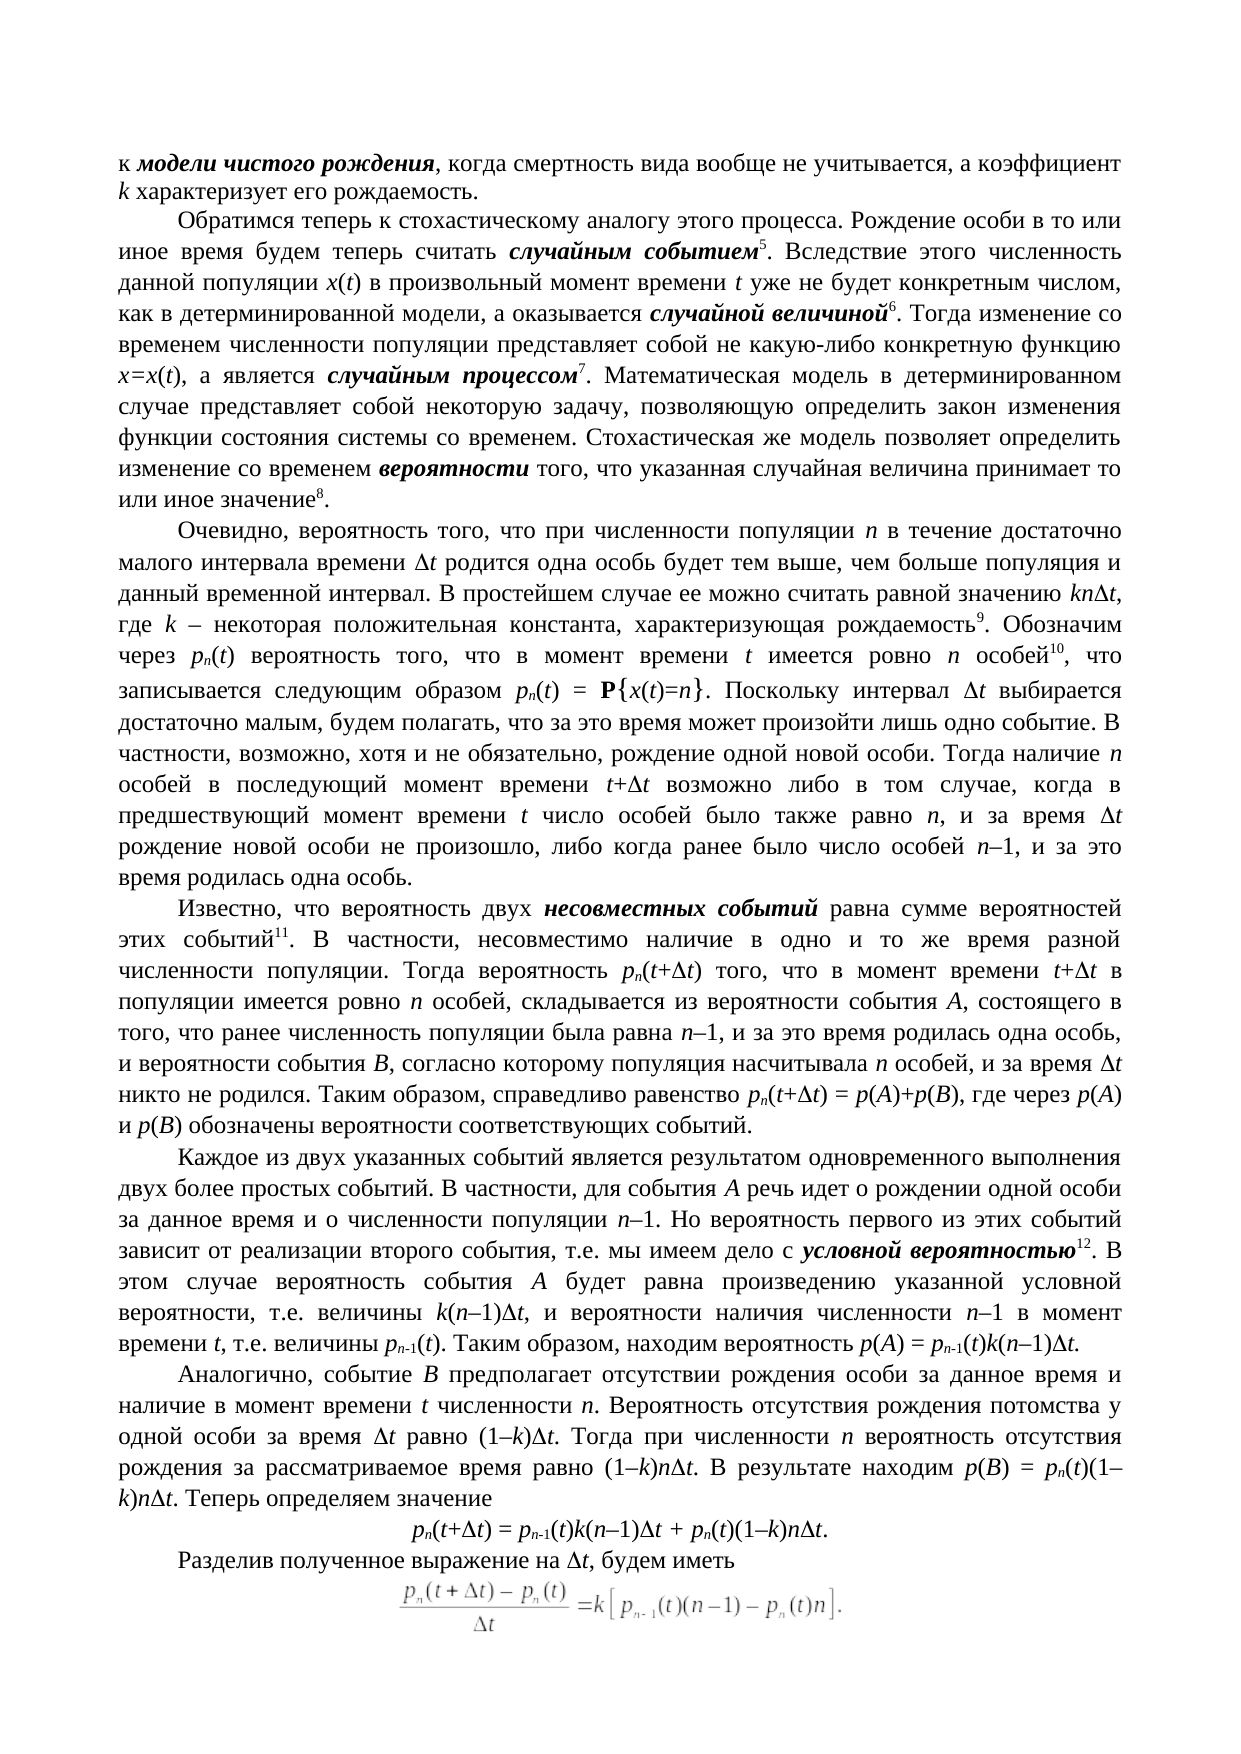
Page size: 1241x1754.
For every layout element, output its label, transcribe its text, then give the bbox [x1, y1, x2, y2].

text Аналогично, событие B предполагает отсутствии рождения особи за данное время и наличие в момент времени t численности n. Вероятность отсутствия рождения потомства у одной особи за время t равно (1–k)t. Тогда при численности n вероятность отсутствия рождения за рассматриваемое время равно (1–k)nt. В результате находим p(B) = pn(t)(1–k)nt. Теперь определяем значение [118, 1359, 1122, 1512]
text Известно, что вероятность двух несовместных событий равна сумме вероятностей этих событий. В частности, несовместимо наличие в одно и то же время разной численности популяции. Тогда вероятность pn(t+t) того, что в момент времени t+t в популяции имеется ровно n особей, складывается из вероятности события A, состоящего в того, что ранее численность популяции была равна n–1, и за это время родилась одна особь, и вероятности события B, согласно которому популяция насчитывала n особей, и за время t никто не родился. Таким образом, справедливо равенство pn(t+t) = p(A)+p(B), где через p(A) и p(B) обозначены вероятности соответствующих событий. [118, 893, 1122, 1139]
text Обратимся теперь к стохастическому аналогу этого процесса. Рождение особи в то или иное время будем теперь считать случайным событием. Вследствие этого численность данной популяции x(t) в произвольный момент времени t уже не будет конкретным числом, как в детерминированной модели, а оказывается случайной величиной. Тогда изменение со временем численности популяции представляет собой не какую-либо конкретную функцию x=x(t), а является случайным процессом. Математическая модель в детерминированном случае представляет собой некоторую задачу, позволяющую определить закон изменения функции состояния системы со временем. Стохастическая же модель позволяет определить изменение со временем вероятности того, что указанная случайная величина принимает то или иное значение. [118, 205, 1122, 513]
text Разделив полученное выражение на t, будем иметь [118, 1545, 1122, 1574]
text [118, 148, 1122, 205]
text pn(t+t) = pn-1(t)k(n–1)t + pn(t)(1–k)nt. [118, 1514, 1122, 1543]
text Каждое из двух указанных событий является результатом одновременного выполнения двух более простых событий. В частности, для события A речь идет о рождении одной особи за данное время и о численности популяции n–1. Но вероятность первого из этих событий зависит от реализации второго события, т.е. мы имеем дело с условной вероятностью. В этом случае вероятность события A будет равна произведению указанной условной вероятности, т.е. величины k(n–1)t, и вероятности наличия численности n–1 в момент времени t, т.е. величины pn-1(t). Таким образом, находим вероятность p(A) = pn-1(t)k(n–1)t. [118, 1142, 1122, 1357]
text Очевидно, вероятность того, что при численности популяции n в течение достаточно малого интервала времени t родится одна особь будет тем выше, чем больше популяция и данный временной интервал. В простейшем случае ее можно считать равной значению knt, где k – некоторая положительная константа, характеризующая рождаемость. Обозначим через pn(t) вероятность того, что в момент времени t имеется ровно n особей, что записывается следующим образом pn(t) = P{x(t)=n}. Поскольку интервал t выбирается достаточно малым, будем полагать, что за это время может произойти лишь одно событие. В частности, возможно, хотя и не обязательно, рождение одной новой особи. Тогда наличие n особей в последующий момент времени t+t возможно либо в том случае, когда в предшествующий момент времени t число особей было также равно n, и за время t рождение новой особи не произошло, либо когда ранее было число особей n–1, и за это время родилась одна особь. [118, 516, 1122, 891]
